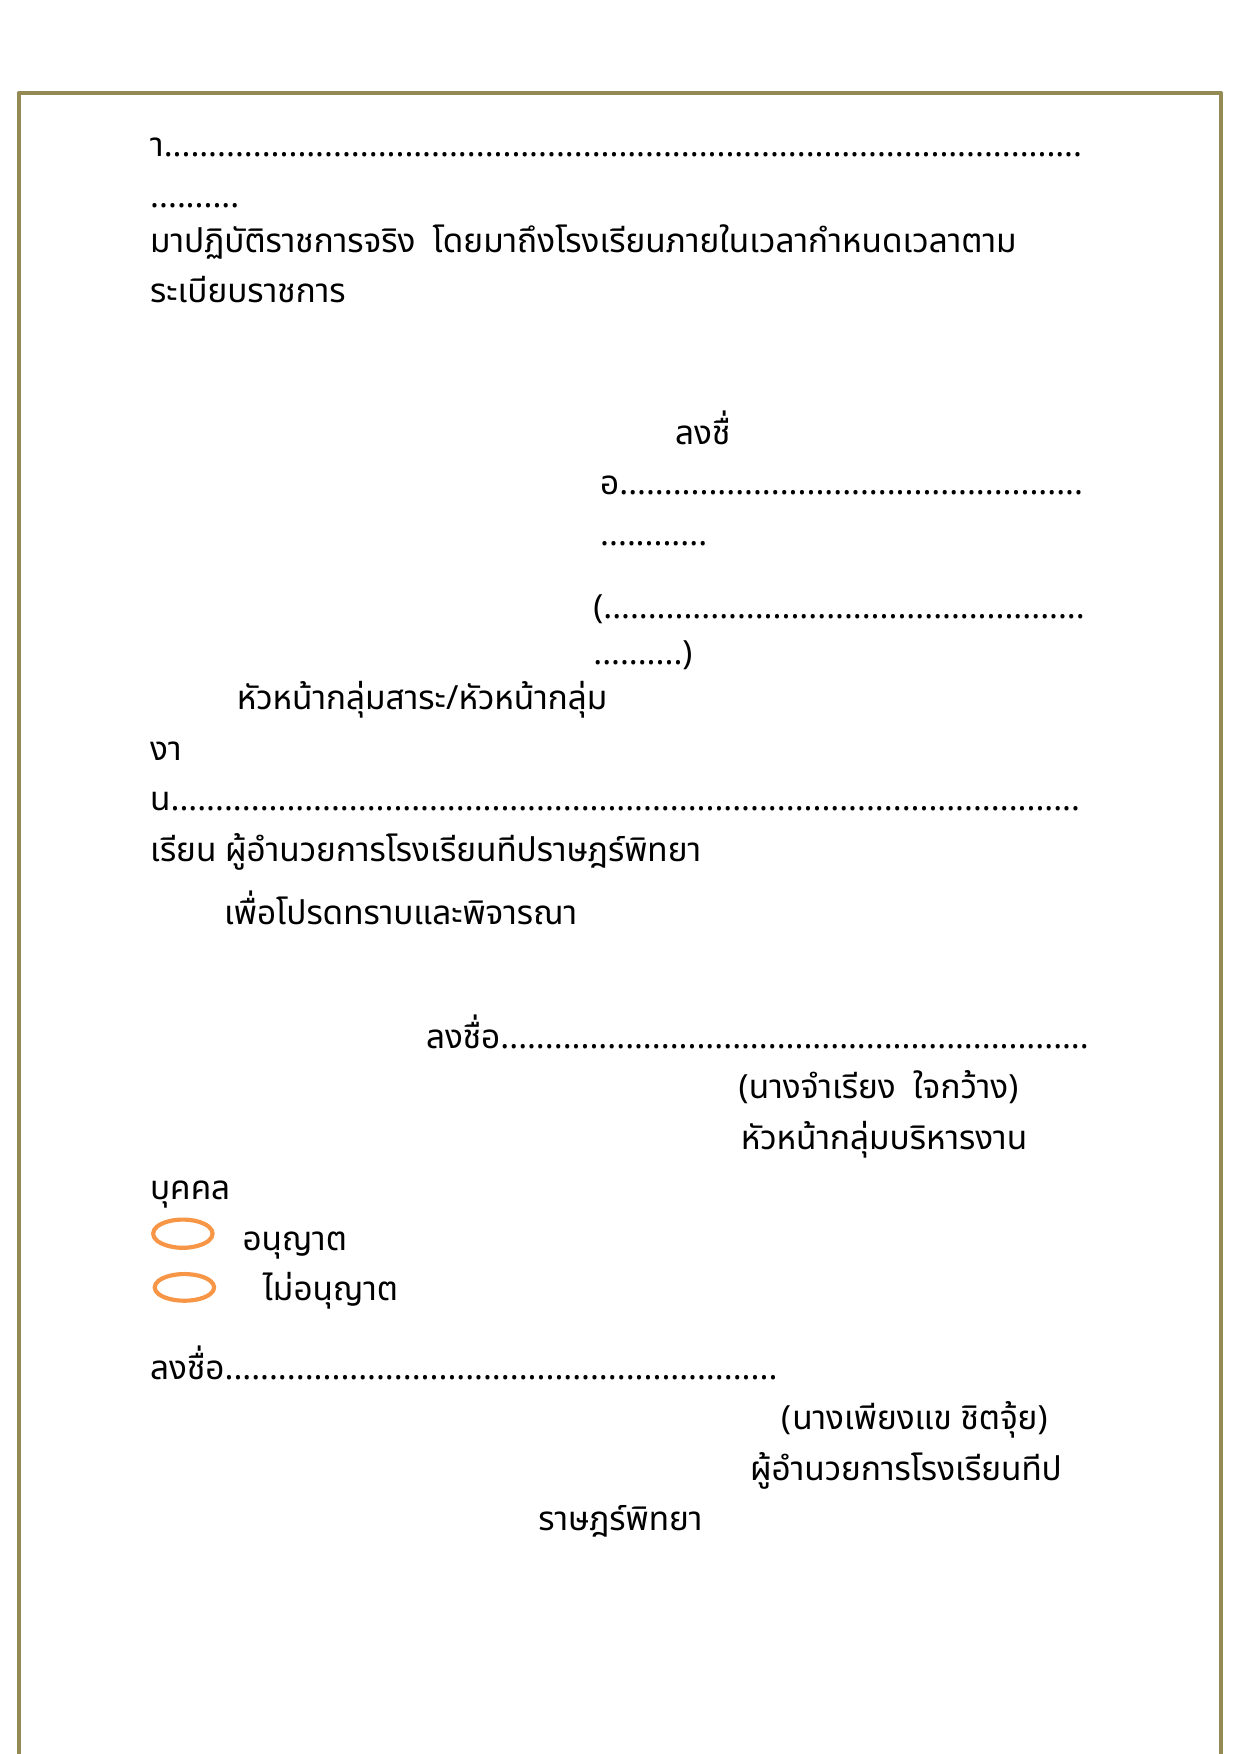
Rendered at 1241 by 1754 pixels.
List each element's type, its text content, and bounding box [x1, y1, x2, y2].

text เรียน ผู้อำนวยการโรงเรียนทีปราษฎร์พิทยา [150, 826, 1090, 876]
text (................................................................) [525, 555, 1090, 674]
text เพื่อโปรดทราบและพิจารณา [150, 889, 1090, 939]
text ลงชื่อ................................................................ [600, 409, 1090, 555]
text ลงชื่อ.............................................................. [150, 1315, 1090, 1394]
text มาปฏิบัติราชการจริง โดยมาถึงโรงเรียนภายในเวลากำหนดเวลาตามระเบียบราชการ [150, 217, 1090, 318]
text (นางเพียงแข ชิตจุ้ย) [150, 1394, 1090, 1445]
text อนุญาต [150, 1214, 1090, 1265]
text หัวหน้ากลุ่มสาระ/หัวหน้ากลุ่มงาน...................................................................................................... [150, 674, 1090, 826]
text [150, 121, 1090, 217]
text ลงชื่อ.................................................................. [150, 1012, 1090, 1063]
text หัวหน้ากลุ่มบริหารงานบุคคล [150, 1114, 1090, 1214]
text ไม่อนุญาต [150, 1265, 1090, 1315]
text ผู้อำนวยการโรงเรียนทีปราษฎร์พิทยา [150, 1445, 1090, 1546]
text (นางจำเรียง ใจกว้าง) [658, 1063, 1090, 1114]
